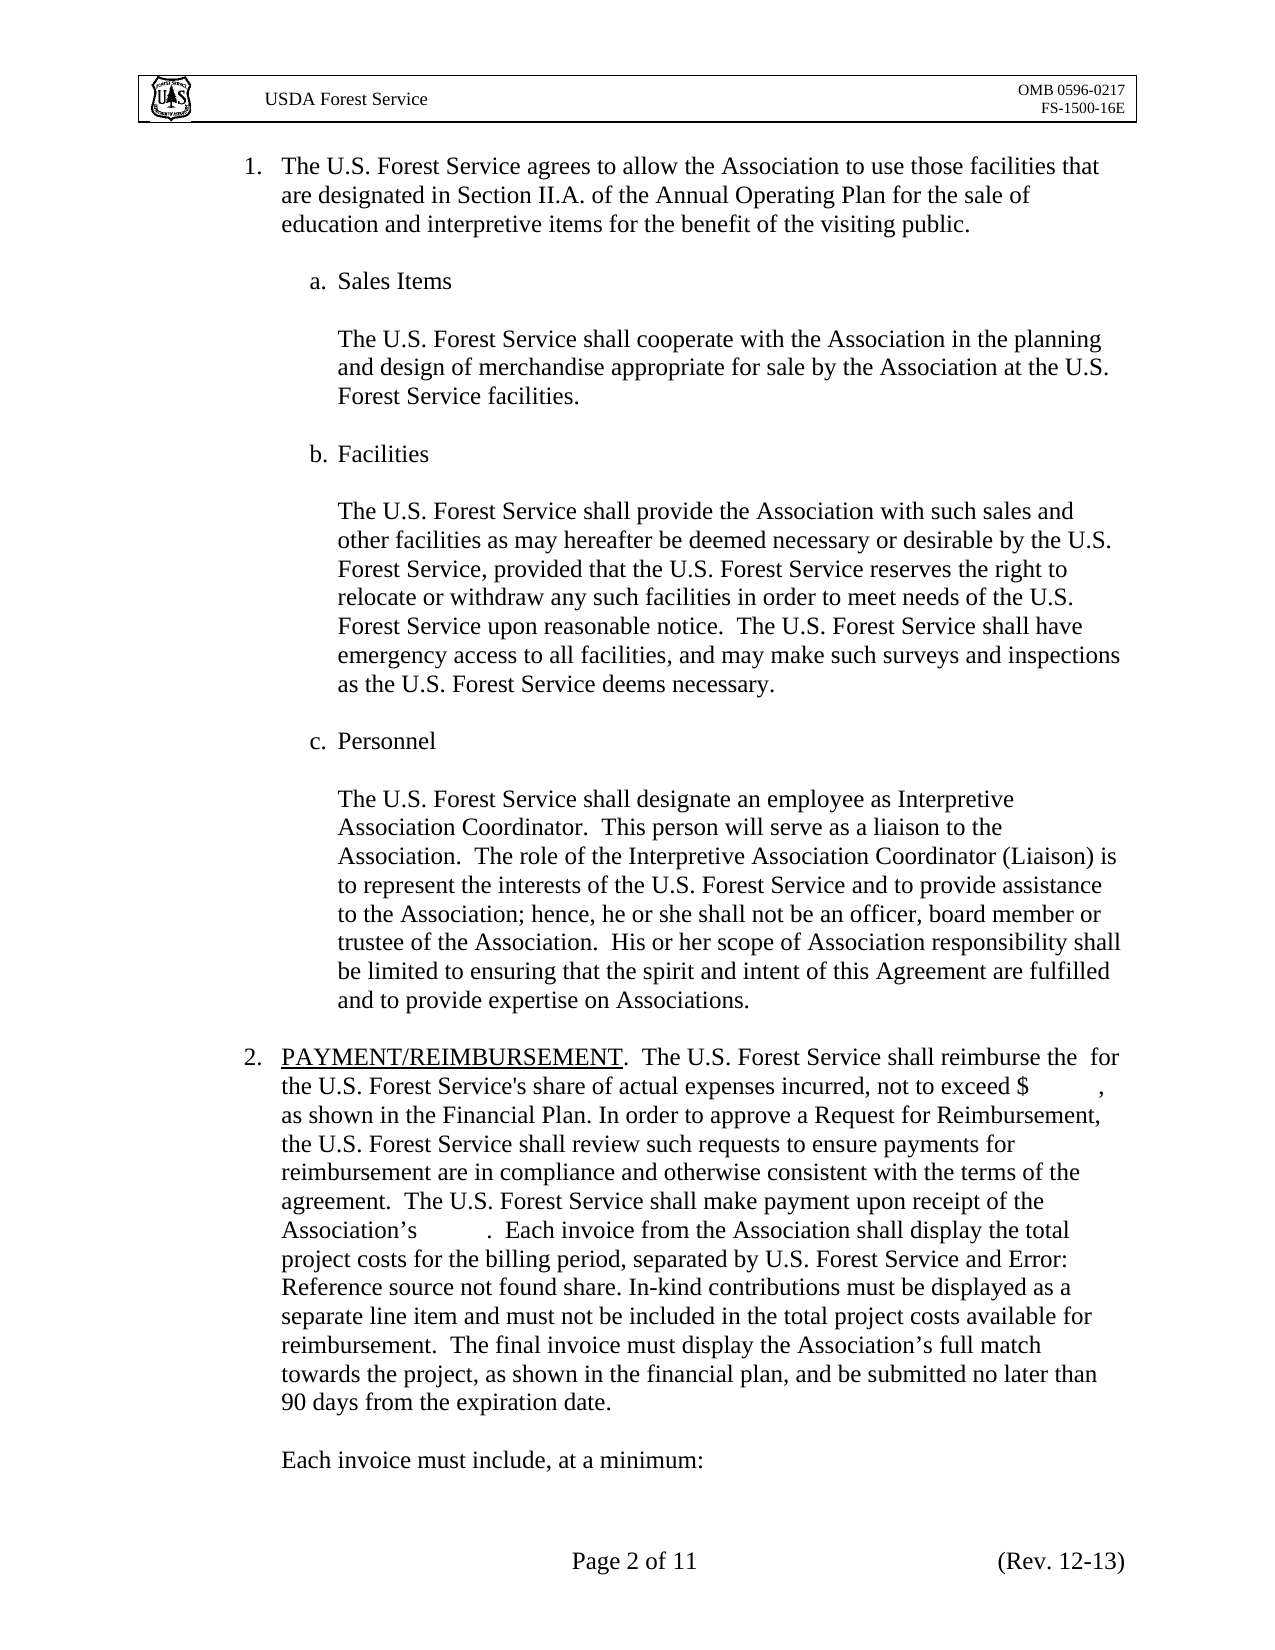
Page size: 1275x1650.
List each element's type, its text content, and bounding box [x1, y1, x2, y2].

list Personnel [309, 726, 1125, 755]
text The U.S. Forest Service shall cooperate with the Association in the planning and design of merchandise appropriate for sale by the Association at the U.S. Forest Service facilities. [337, 324, 1125, 410]
text The U.S. Forest Service shall provide the Association with such sales and other facilities as may hereafter be deemed necessary or desirable by the U.S. Forest Service, provided that the U.S. Forest Service reserves the right to relocate or withdraw any such facilities in order to meet needs of the U.S. Forest Service upon reasonable notice. The U.S. Forest Service shall have emergency access to all facilities, and may make such surveys and inspections as the U.S. Forest Service deems necessary. [337, 496, 1125, 697]
list Sales Items [309, 266, 1125, 295]
list Facilities [309, 439, 1125, 467]
text The U.S. Forest Service shall designate an employee as Interpretive Association Coordinator. This person will serve as a liaison to the Association. The role of the Interpretive Association Coordinator (Liaison) is to represent the interests of the U.S. Forest Service and to provide assistance to the Association; hence, he or she shall not be an officer, board member or trustee of the Association. His or her scope of Association responsibility shall be limited to ensuring that the spirit and intent of this Agreement are fulfilled and to provide expertise on Associations. [337, 784, 1125, 1014]
picture [150, 76, 192, 122]
text Each invoice must include, at a minimum: [225, 1445, 1125, 1474]
list The U.S. Forest Service agrees to allow the Association to use those facilities that are designated in Section II.A. of the Annual Operating Plan for the sale of education and interpretive items for the benefit of the visiting public. [244, 151, 1125, 237]
